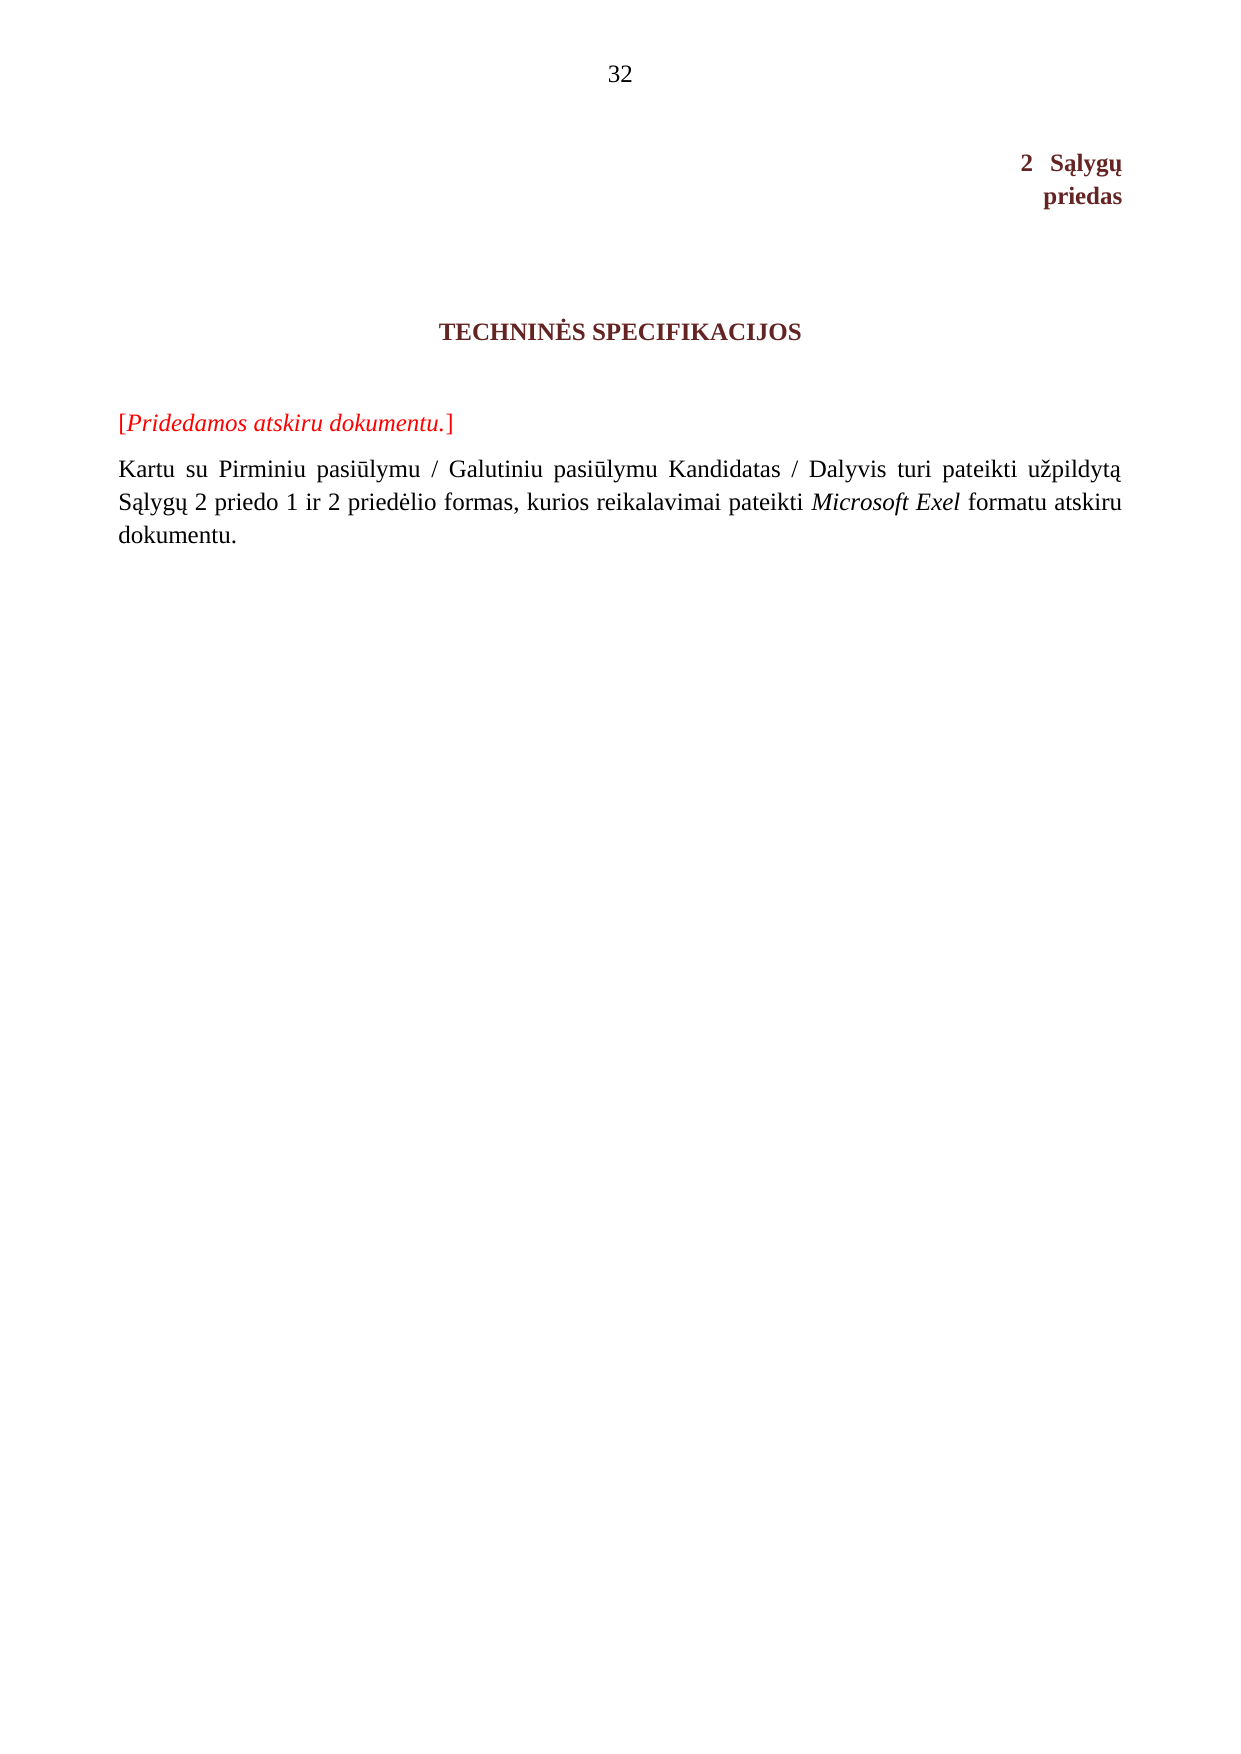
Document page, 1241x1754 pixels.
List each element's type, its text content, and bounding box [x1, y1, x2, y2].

text TECHNINĖS SPECIFIKACIJOS [118, 317, 1122, 346]
text [Pridedamos atskiru dokumentu.] [118, 408, 1122, 437]
title Sąlygų priedas [960, 148, 1122, 209]
text Kartu su Pirminiu pasiūlymu / Galutiniu pasiūlymu Kandidatas / Dalyvis turi pateikti užpildytą Sąlygų 2 priedo 1 ir 2 priedėlio formas, kurios reikalavimai pateikti Microsoft Exel formatu atskiru dokumentu. [118, 454, 1122, 549]
